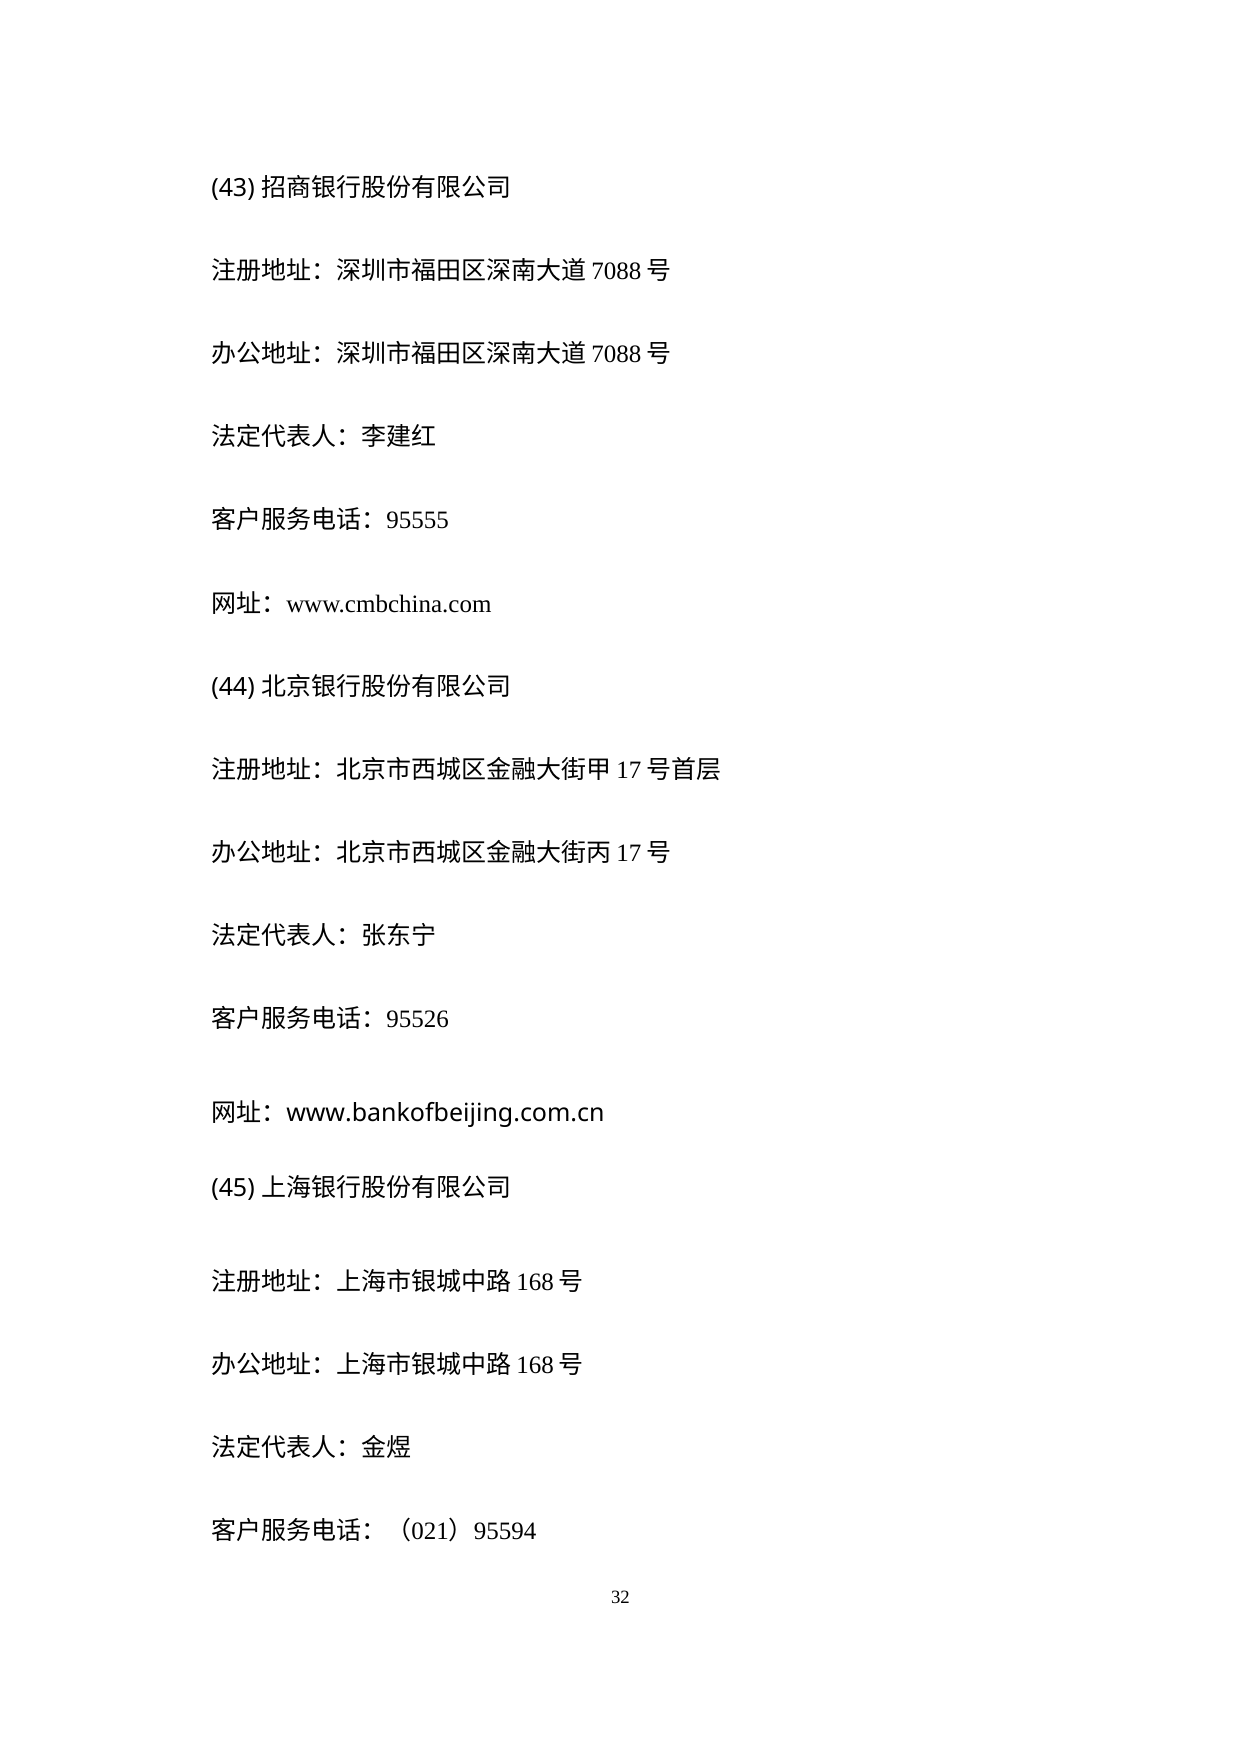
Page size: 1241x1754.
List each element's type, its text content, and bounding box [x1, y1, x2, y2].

text (44) 北京银行股份有限公司 [198, 652, 1053, 717]
text 办公地址：北京市西城区金融大街丙17号 [198, 818, 1053, 883]
text 法定代表人：金煜 [198, 1413, 1053, 1478]
text 法定代表人：李建红 [198, 402, 1053, 467]
text 客户服务电话：95555 [198, 486, 1053, 551]
text 客户服务电话：（021）95594 [198, 1496, 1053, 1561]
text 注册地址：深圳市福田区深南大道7088号 [198, 236, 1053, 301]
text 客户服务电话：95526 [198, 984, 1053, 1049]
text (45) 上海银行股份有限公司 [198, 1153, 1053, 1218]
text 办公地址：上海市银城中路168号 [198, 1330, 1053, 1395]
text 办公地址：深圳市福田区深南大道7088号 [198, 319, 1053, 384]
text 注册地址：北京市西城区金融大街甲17号首层 [198, 735, 1053, 800]
text 法定代表人：张东宁 [198, 901, 1053, 966]
text (43) 招商银行股份有限公司 [198, 153, 1053, 218]
text 注册地址：上海市银城中路168号 [198, 1247, 1053, 1312]
text 网址：www.cmbchina.com [198, 569, 1053, 634]
text 网址：www.bankofbeijing.com.cn [198, 1078, 1053, 1143]
